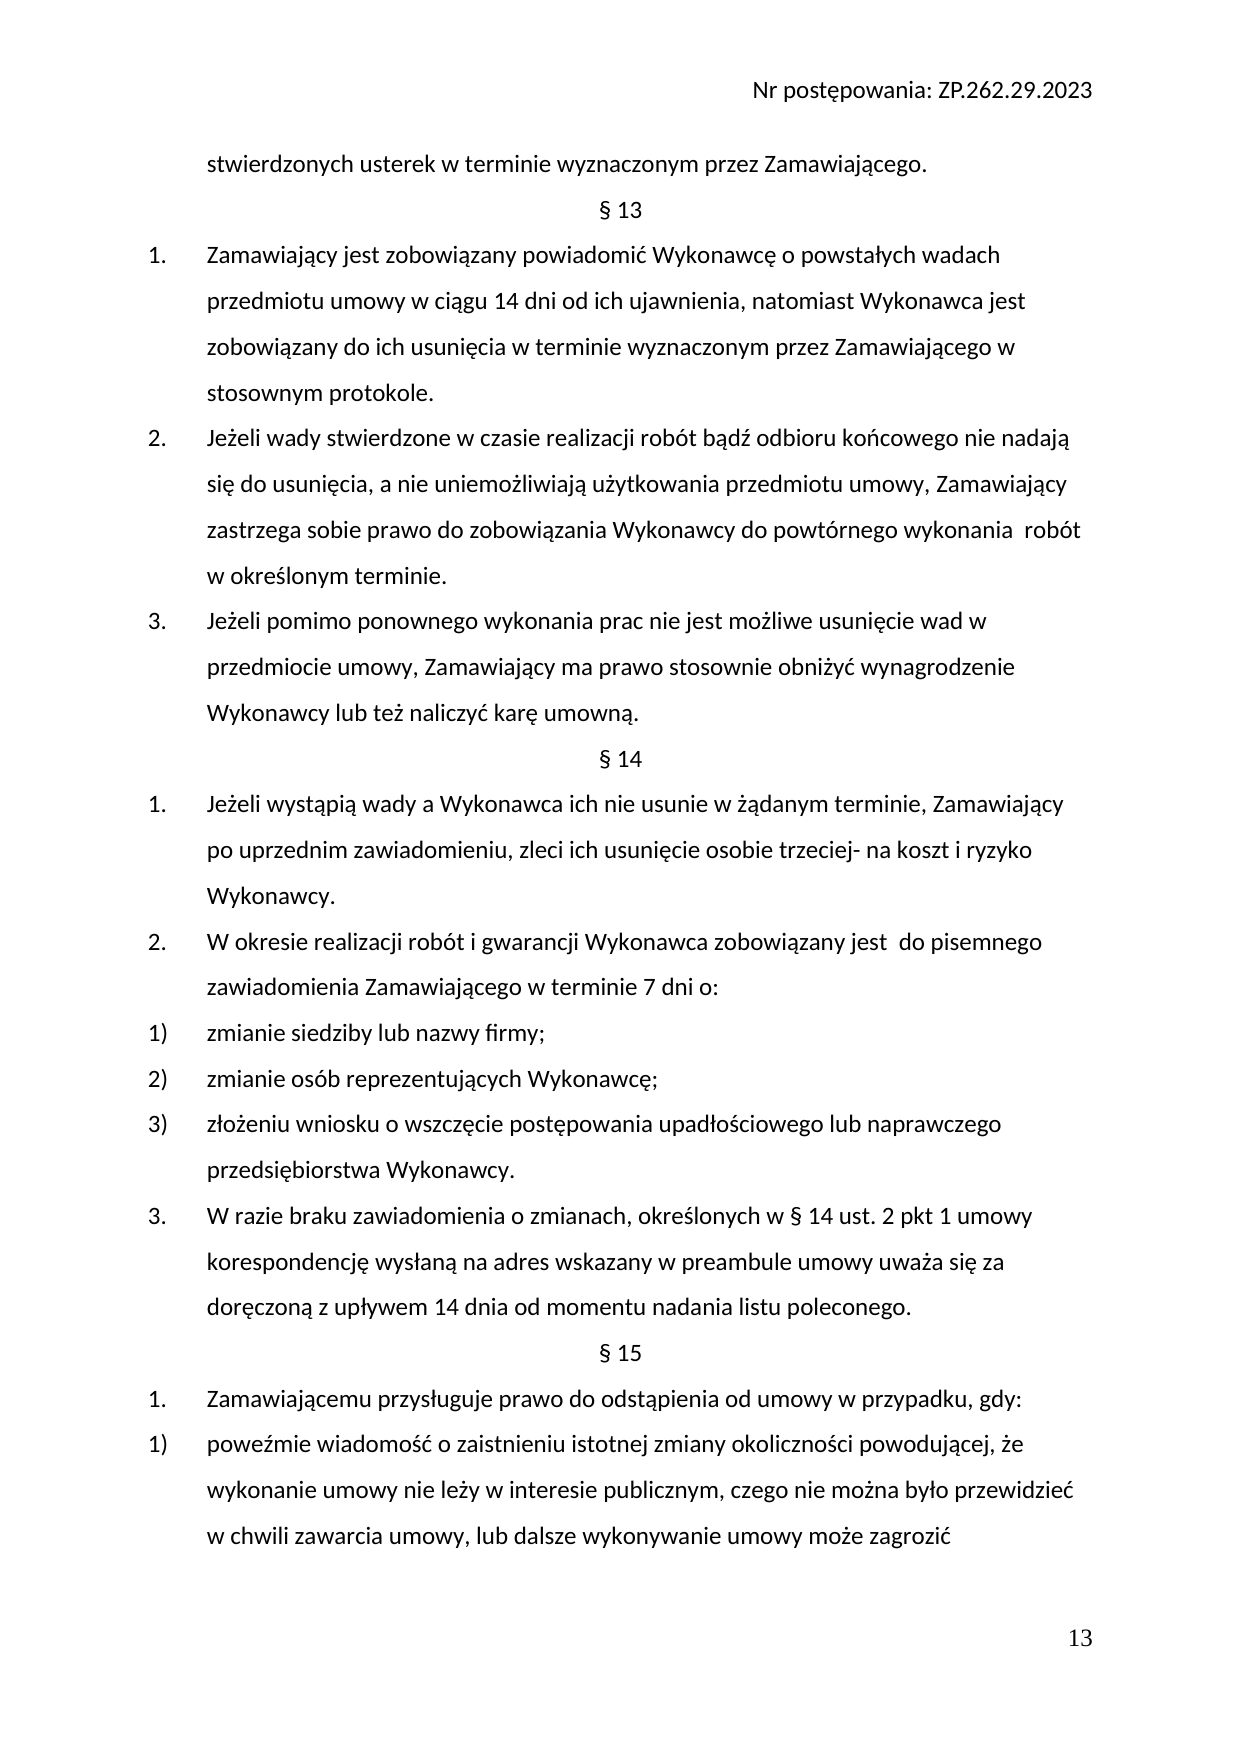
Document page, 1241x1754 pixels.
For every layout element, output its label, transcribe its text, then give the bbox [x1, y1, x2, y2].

text § 13 [148, 194, 1093, 224]
text 2. Jeżeli wady stwierdzone w czasie realizacji robót bądź odbioru końcowego nie nadają się do usunięcia, a nie uniemożliwiają użytkowania przedmiotu umowy, Zamawiający zastrzega sobie prawo do zobowiązania Wykonawcy do powtórnego wykonania robót w określonym terminie. [148, 423, 1093, 590]
text 3. W razie braku zawiadomienia o zmianach, określonych w § 14 ust. 2 pkt 1 umowy korespondencję wysłaną na adres wskazany w preambule umowy uważa się za doręczoną z upływem 14 dnia od momentu nadania listu poleconego. [148, 1200, 1093, 1322]
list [148, 1429, 1093, 1551]
text 1. Jeżeli wystąpią wady a Wykonawca ich nie usunie w żądanym terminie, Zamawiający po uprzednim zawiadomieniu, zleci ich usunięcie osobie trzeciej- na koszt i ryzyko Wykonawcy. [148, 788, 1093, 910]
list zmianie osób reprezentujących Wykonawcę; [148, 1063, 1093, 1093]
text § 14 [148, 743, 1093, 773]
list zmianie siedziby lub nazwy firmy; [148, 1017, 1093, 1048]
list Zamawiającemu przysługuje prawo do odstąpienia od umowy w przypadku, gdy: [148, 1383, 1093, 1413]
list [148, 148, 1093, 179]
list złożeniu wniosku o wszczęcie postępowania upadłościowego lub naprawczego przedsiębiorstwa Wykonawcy. [148, 1108, 1093, 1185]
text § 15 [148, 1337, 1093, 1368]
text 2. W okresie realizacji robót i gwarancji Wykonawca zobowiązany jest do pisemnego zawiadomienia Zamawiającego w terminie 7 dni o: [148, 926, 1093, 1002]
text 1. Zamawiający jest zobowiązany powiadomić Wykonawcę o powstałych wadach przedmiotu umowy w ciągu 14 dni od ich ujawnienia, natomiast Wykonawca jest zobowiązany do ich usunięcia w terminie wyznaczonym przez Zamawiającego w stosownym protokole. [148, 240, 1093, 407]
text 3. Jeżeli pomimo ponownego wykonania prac nie jest możliwe usunięcie wad w przedmiocie umowy, Zamawiający ma prawo stosownie obniżyć wynagrodzenie Wykonawcy lub też naliczyć karę umowną. [148, 606, 1093, 727]
